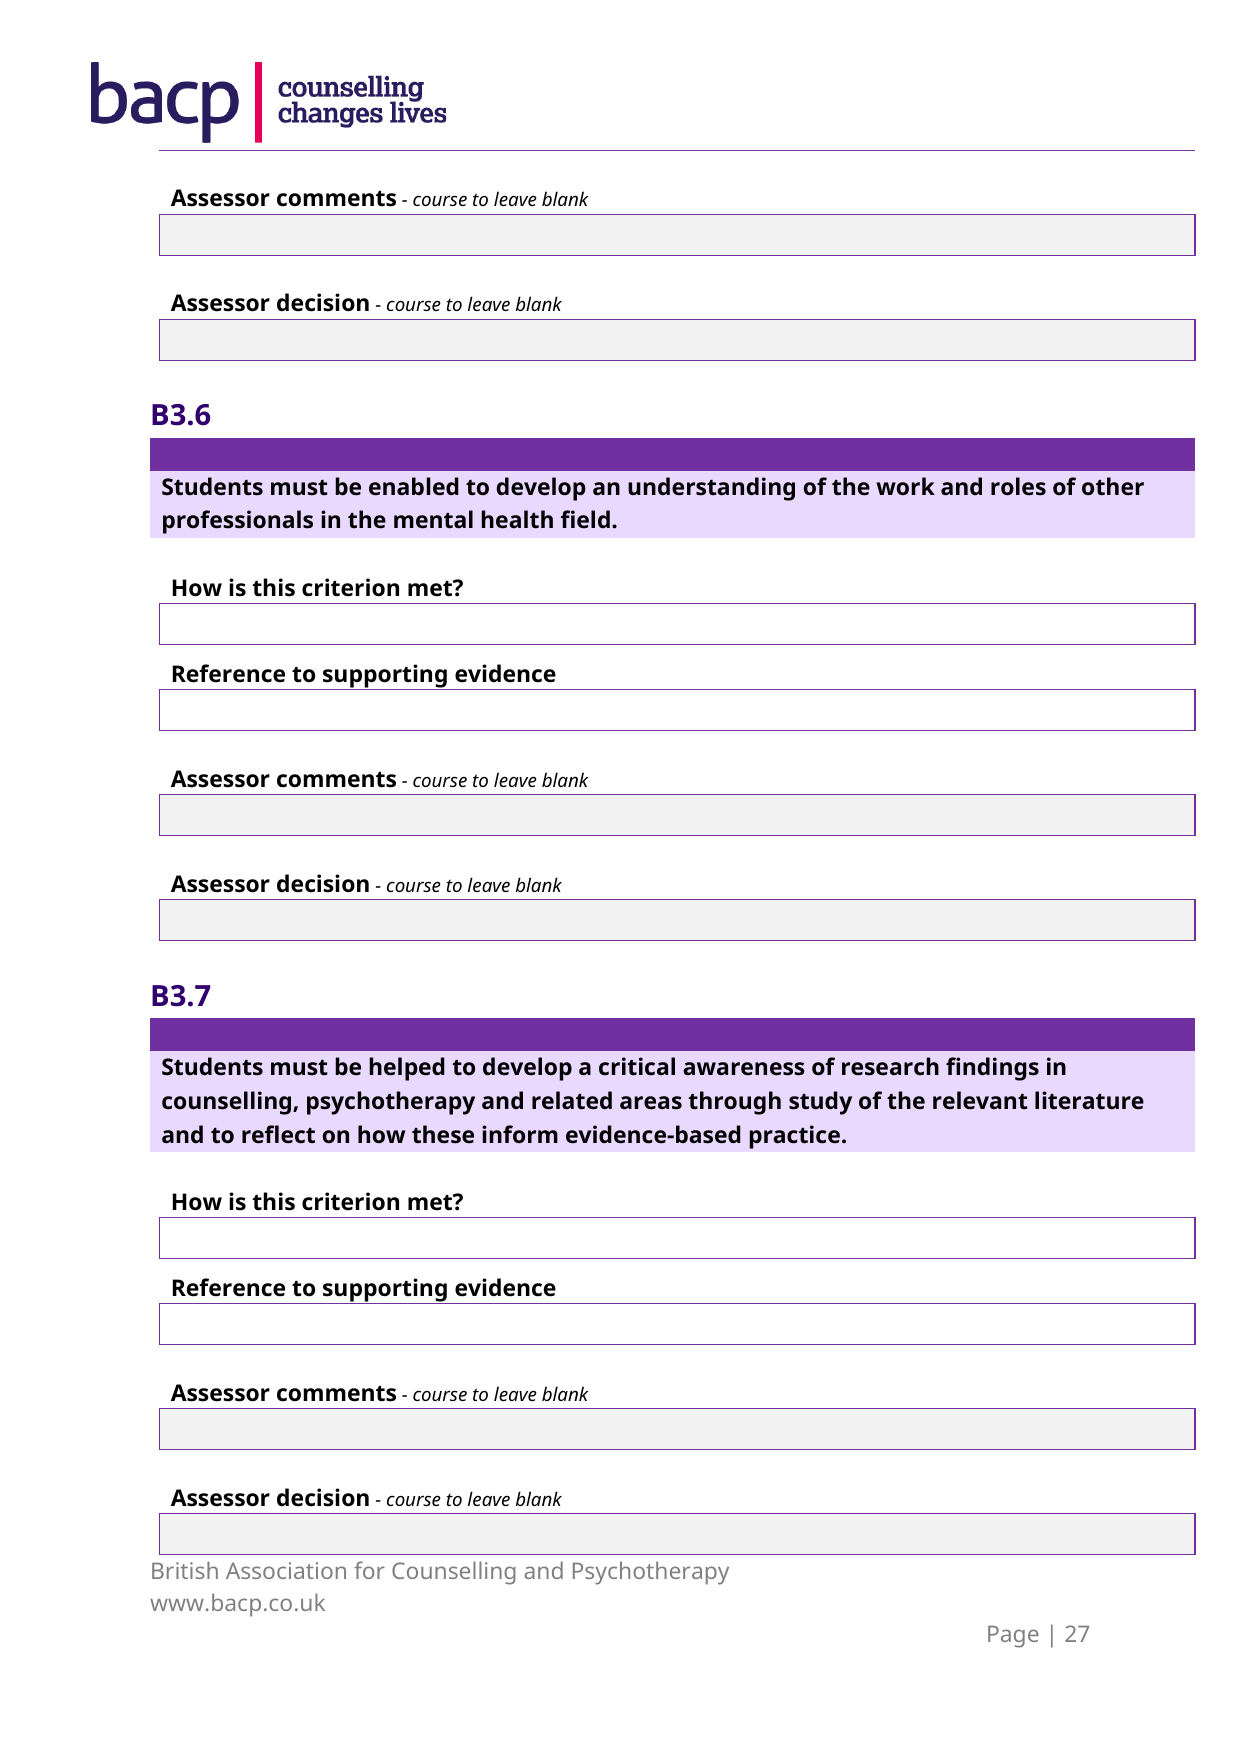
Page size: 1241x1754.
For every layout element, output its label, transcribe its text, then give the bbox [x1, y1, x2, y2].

table_cell [160, 1514, 1194, 1554]
subtitle B3.6 [150, 394, 1090, 434]
table_cell Assessor decision - course to leave blank [159, 256, 1195, 318]
table_cell [160, 1218, 1194, 1258]
subtitle B3.7 [150, 975, 1090, 1014]
table_cell [160, 795, 1194, 835]
table_cell Assessor decision - course to leave blank [159, 1450, 1195, 1513]
table_header [150, 1018, 1195, 1051]
table_cell Assessor comments - course to leave blank [159, 1345, 1195, 1408]
table_cell [160, 1409, 1194, 1449]
table_header Students must be helped to develop a critical awareness of research findings in counselling, psychotherapy and related areas through study of the relevant literature and to reflect on how these inform evidence-based practice. [150, 1051, 1195, 1152]
table_cell Reference to supporting evidence [159, 645, 1195, 689]
table_cell [160, 1304, 1194, 1344]
table_header Students must be enabled to develop an understanding of the work and roles of other professionals in the mental health field. [150, 471, 1195, 538]
table_cell [160, 320, 1194, 360]
table_header How is this criterion met? [159, 1186, 1195, 1217]
table_header How is this criterion met? [159, 572, 1195, 603]
table_cell [160, 215, 1194, 255]
table_cell [160, 690, 1194, 730]
table_cell Assessor comments - course to leave blank [159, 151, 1195, 213]
picture [90, 62, 447, 240]
table_cell Assessor comments - course to leave blank [159, 731, 1195, 794]
table_header [150, 438, 1195, 471]
table_cell [160, 604, 1194, 644]
table_cell Reference to supporting evidence [159, 1259, 1195, 1303]
table_cell Assessor decision - course to leave blank [159, 836, 1195, 899]
table_cell [160, 900, 1194, 940]
